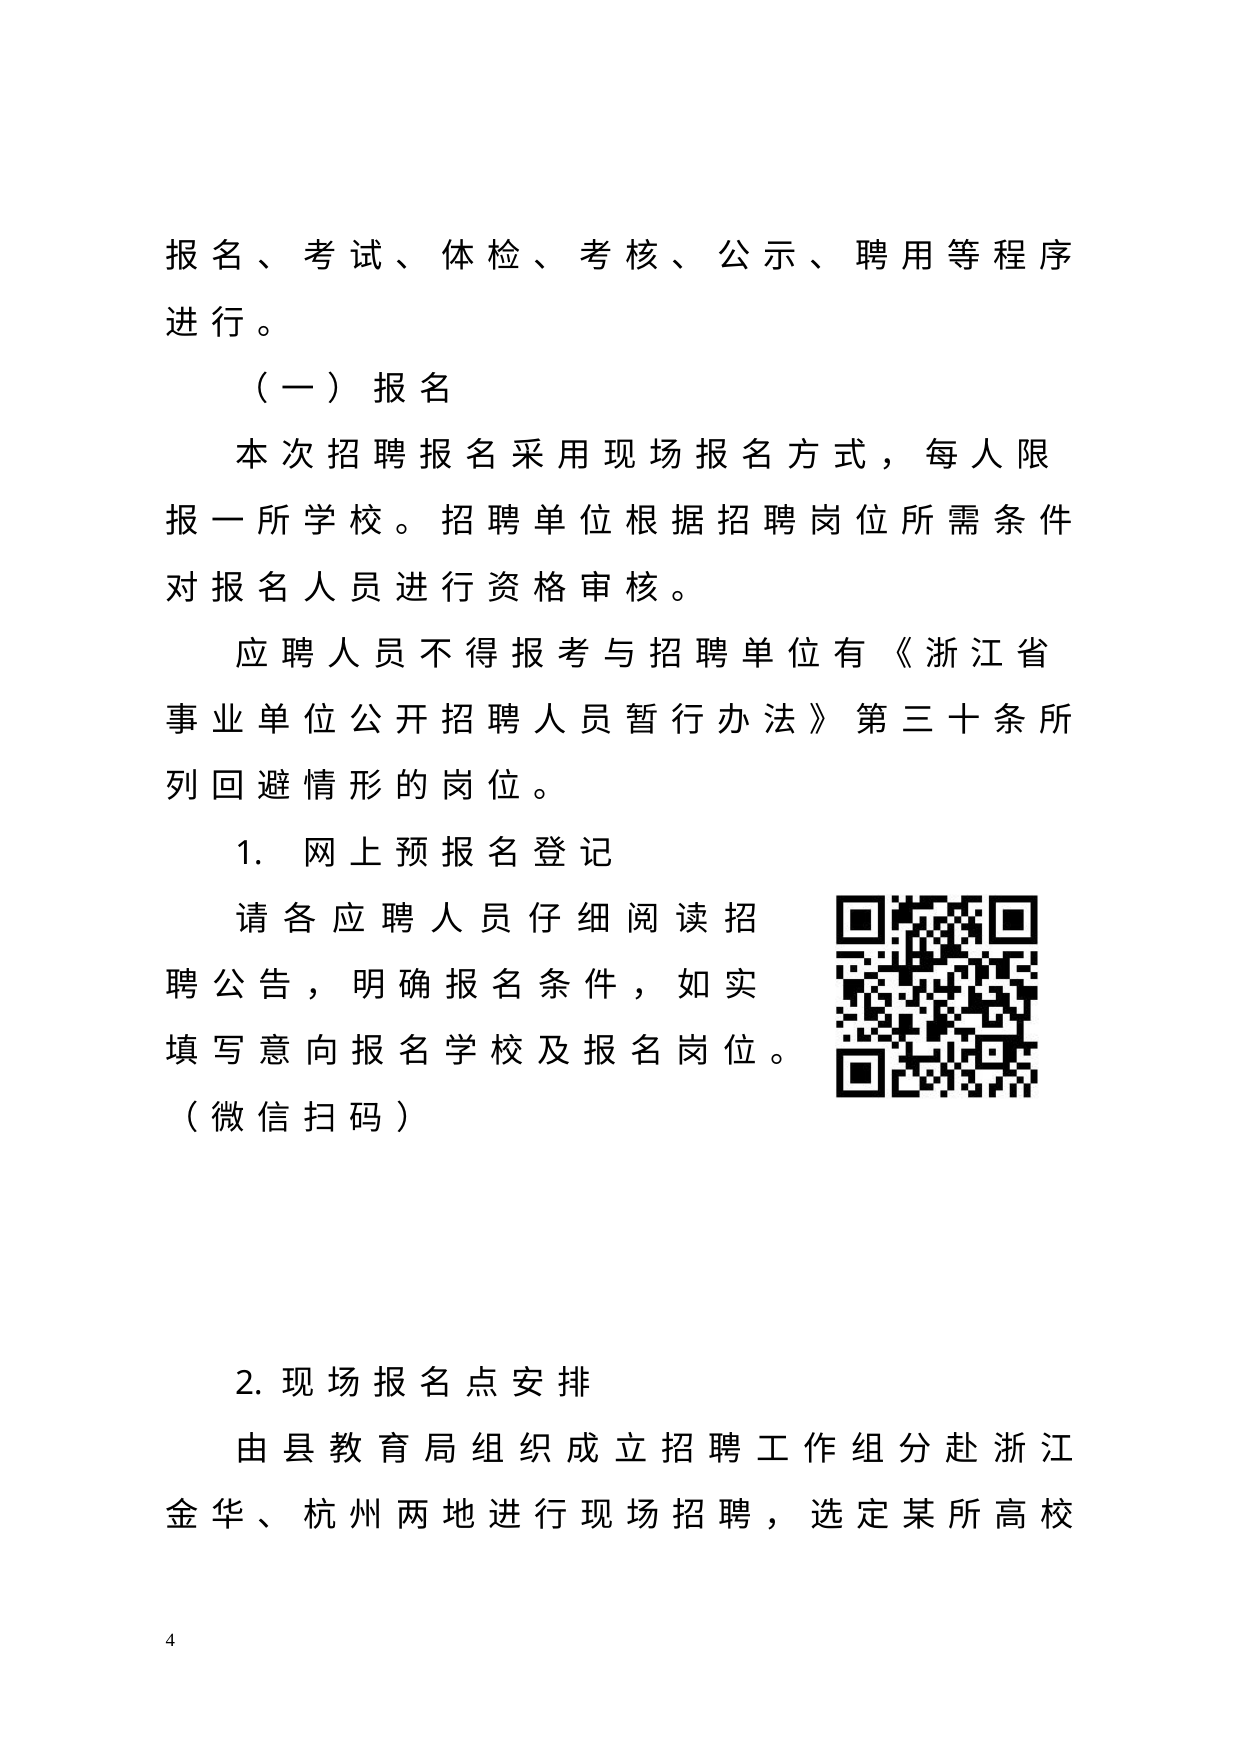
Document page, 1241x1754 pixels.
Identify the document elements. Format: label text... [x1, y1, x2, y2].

text 本次招聘报名采用现场报名方式，每人限报一所学校。招聘单位根据招聘岗位所需条件对报名人员进行资格审核。 [166, 419, 1086, 618]
picture [789, 849, 1085, 1145]
text 应聘人员不得报考与招聘单位有《浙江省事业单位公开招聘人员暂行办法》第三十条所列回避情形的岗位。 [166, 618, 1086, 817]
text 2.现场报名点安排 [166, 1347, 1086, 1413]
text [166, 1413, 1086, 1545]
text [166, 220, 1086, 353]
list 网上预报名登记 [166, 817, 1086, 883]
text （一）报名 [166, 353, 1086, 419]
